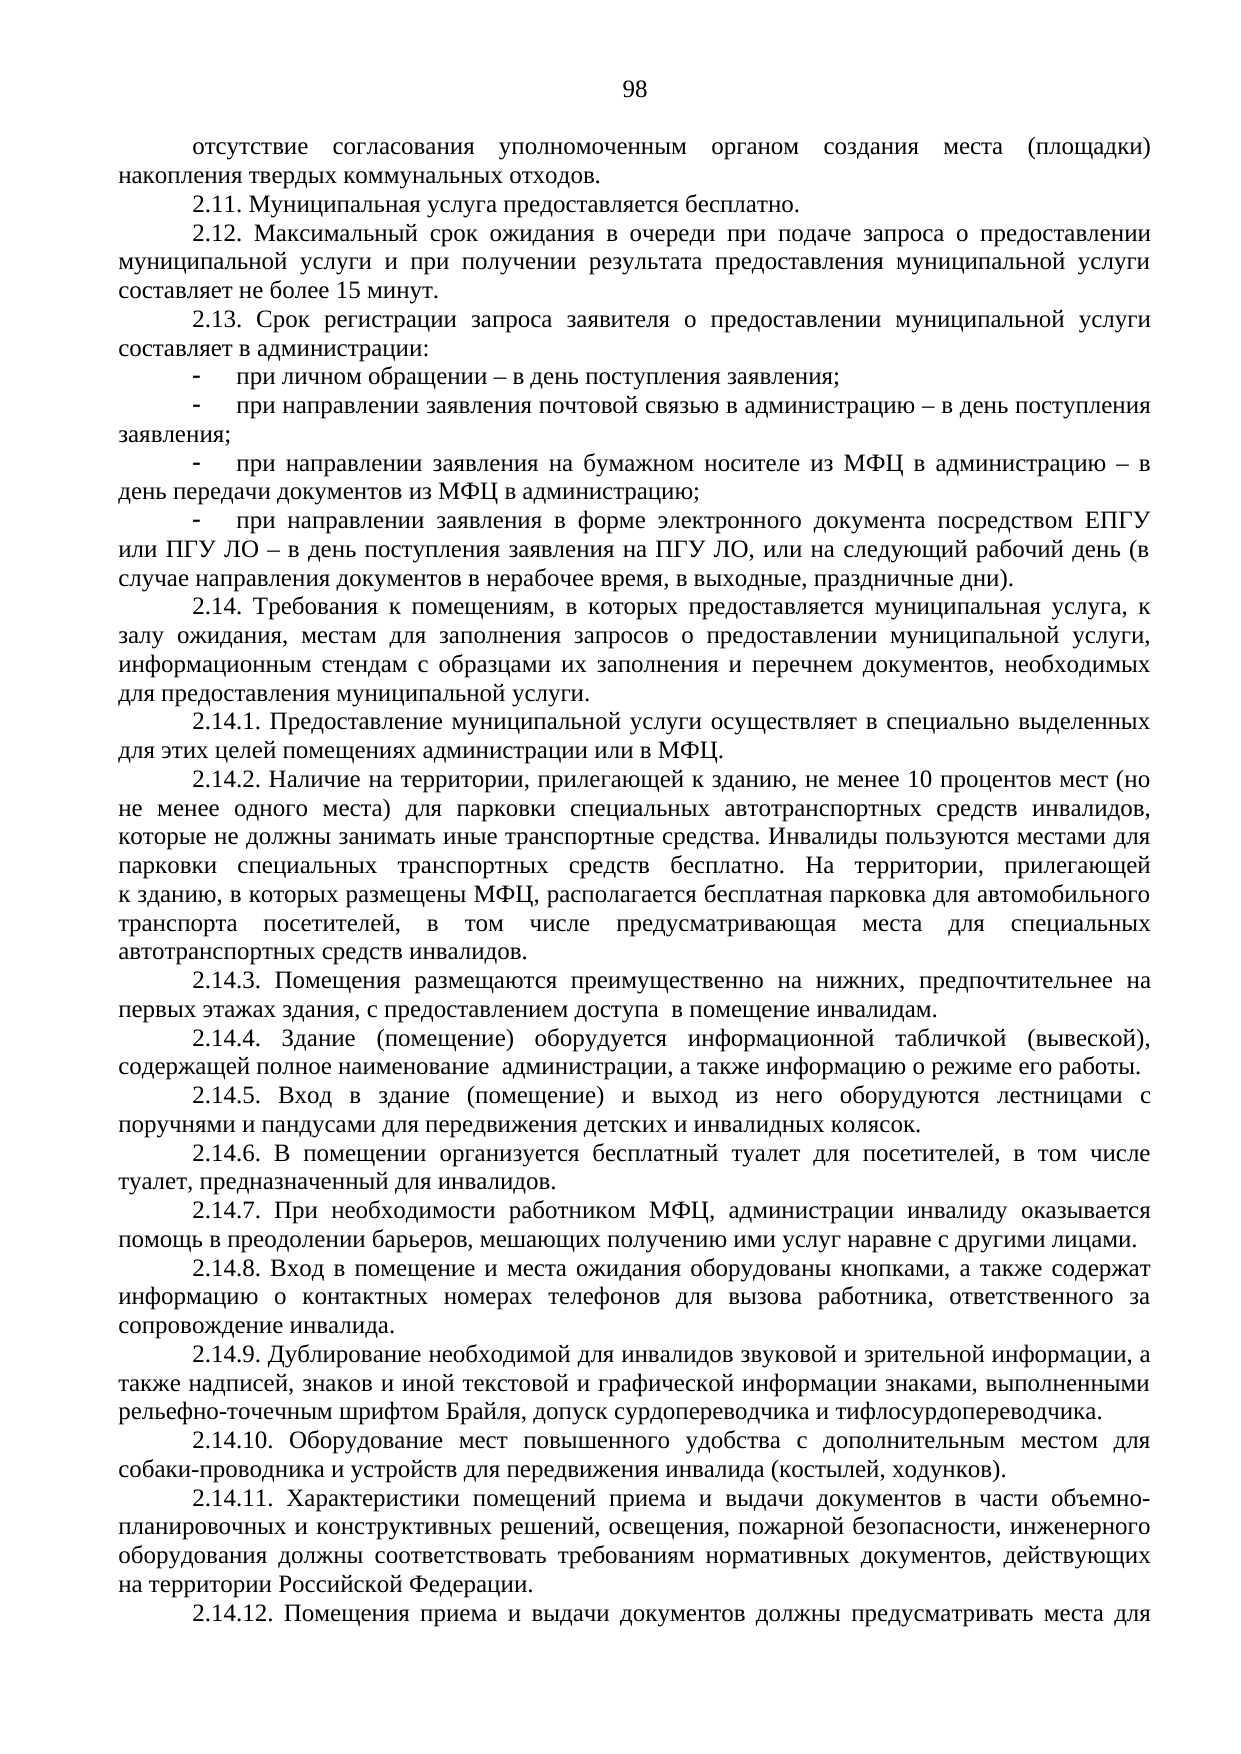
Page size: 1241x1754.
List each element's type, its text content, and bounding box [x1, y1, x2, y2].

text 2.14.10. Оборудование мест повышенного удобства с дополнительным местом для собаки-проводника и устройств для передвижения инвалида (костылей, ходунков). [118, 1425, 1152, 1483]
text 2.14.4. Здание (помещение) оборудуется информационной табличкой (вывеской), содержащей полное наименование администрации, а также информацию о режиме его работы. [118, 1023, 1152, 1080]
text 2.14.6. В помещении организуется бесплатный туалет для посетителей, в том числе туалет, предназначенный для инвалидов. [118, 1138, 1152, 1195]
text 2.11. Муниципальная услуга предоставляется бесплатно. [118, 189, 1152, 218]
title 2.14. Требования к помещениям, в которых предоставляется муниципальная услуга, к залу ожидания, местам для заполнения запросов о предоставлении муниципальной услуги, информационным стендам с образцами их заполнения и перечнем документов, необходимых для предоставления муниципальной услуги. [118, 591, 1152, 706]
title 2.13. Срок регистрации запроса заявителя о предоставлении муниципальной услуги составляет в администрации: [118, 304, 1152, 361]
text 2.14.2. Наличие на территории, прилегающей к зданию, не менее 10 процентов мест (но не менее одного места) для парковки специальных автотранспортных средств инвалидов, которые не должны занимать иные транспортные средства. Инвалиды пользуются местами для парковки специальных транспортных средств бесплатно. На территории, прилегающей к зданию, в которых размещены МФЦ, располагается бесплатная парковка для автомобильного транспорта посетителей, в том числе предусматривающая места для специальных автотранспортных средств инвалидов. [118, 764, 1152, 965]
list при направлении заявления в форме электронного документа посредством ЕПГУ или ПГУ ЛО – в день поступления заявления на ПГУ ЛО, или на следующий рабочий день (в случае направления документов в нерабочее время, в выходные, праздничные дни). [118, 505, 1152, 591]
text 2.14.8. Вход в помещение и места ожидания оборудованы кнопками, а также содержат информацию о контактных номерах телефонов для вызова работника, ответственного за сопровождение инвалида. [118, 1253, 1152, 1339]
list при личном обращении – в день поступления заявления; [118, 361, 1152, 390]
text 2.14.7. При необходимости работником МФЦ, администрации инвалиду оказывается помощь в преодолении барьеров, мешающих получению ими услуг наравне с другими лицами. [118, 1195, 1152, 1253]
text 2.14.11. Характеристики помещений приема и выдачи документов в части объемно-планировочных и конструктивных решений, освещения, пожарной безопасности, инженерного оборудования должны соответствовать требованиям нормативных документов, действующих на территории Российской Федерации. [118, 1483, 1152, 1598]
text 2.14.1. Предоставление муниципальной услуги осуществляет в специально выделенных для этих целей помещениях администрации или в МФЦ. [118, 706, 1152, 764]
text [118, 1598, 1152, 1626]
text 2.14.9. Дублирование необходимой для инвалидов звуковой и зрительной информации, а также надписей, знаков и иной текстовой и графической информации знаками, выполненными рельефно-точечным шрифтом Брайля, допуск сурдопереводчика и тифлосурдопереводчика. [118, 1339, 1152, 1425]
list при направлении заявления на бумажном носителе из МФЦ в администрацию – в день передачи документов из МФЦ в администрацию; [118, 448, 1152, 505]
text 2.12. Максимальный срок ожидания в очереди при подаче запроса о предоставлении муниципальной услуги и при получении результата предоставления муниципальной услуги составляет не более 15 минут. [118, 218, 1152, 304]
text 2.14.3. Помещения размещаются преимущественно на нижних, предпочтительнее на первых этажах здания, с предоставлением доступа в помещение инвалидам. [118, 965, 1152, 1023]
text 2.14.5. Вход в здание (помещение) и выход из него оборудуются лестницами с поручнями и пандусами для передвижения детских и инвалидных колясок. [118, 1080, 1152, 1138]
list при направлении заявления почтовой связью в администрацию – в день поступления заявления; [118, 390, 1152, 448]
text отсутствие согласования уполномоченным органом создания места (площадки) накопления твердых коммунальных отходов. [118, 131, 1152, 189]
